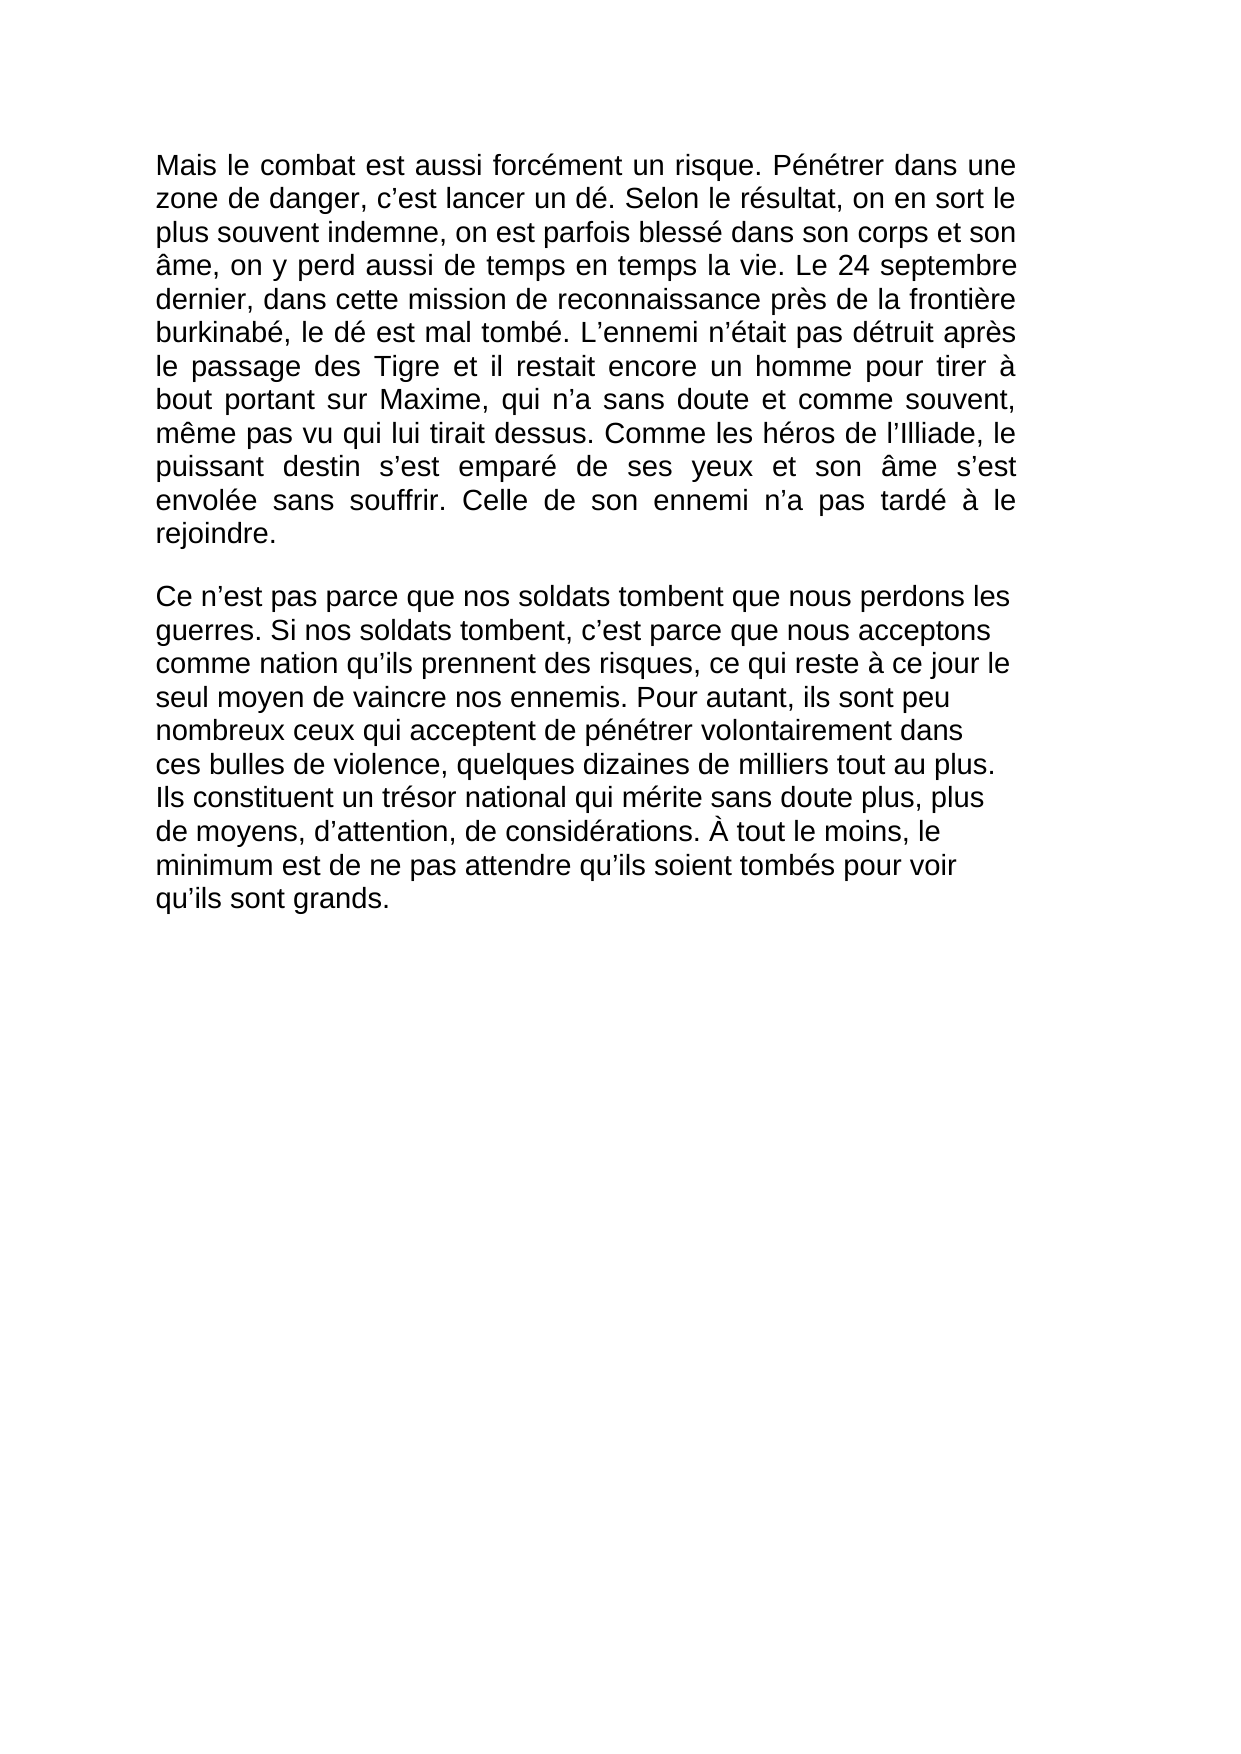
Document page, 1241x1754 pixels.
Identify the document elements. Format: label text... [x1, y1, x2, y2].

text Ce n’est pas parce que nos soldats tombent que nous perdons les guerres. Si nos soldats tombent, c’est parce que nous acceptons comme nation qu’ils prennent des risques, ce qui reste à ce jour le seul moyen de vaincre nos ennemis. Pour autant, ils sont peu nombreux ceux qui acceptent de pénétrer volontairement dans ces bulles de violence, quelques dizaines de milliers tout au plus. Ils constituent un trésor national qui mérite sans doute plus, plus de moyens, d’attention, de considérations. À tout le moins, le minimum est de ne pas attendre qu’ils soient tombés pour voir qu’ils sont grands. [155, 579, 1018, 915]
text Mais le combat est aussi forcément un risque. Pénétrer dans une zone de danger, c’est lancer un dé. Selon le résultat, on en sort le plus souvent indemne, on est parfois blessé dans son corps et son âme, on y perd aussi de temps en temps la vie. Le 24 septembre dernier, dans cette mission de reconnaissance près de la frontière burkinabé, le dé est mal tombé. L’ennemi n’était pas détruit après le passage des Tigre et il restait encore un homme pour tirer à bout portant sur Maxime, qui n’a sans doute et comme souvent, même pas vu qui lui tirait dessus. Comme les héros de l’Illiade, le puissant destin s’est emparé de ses yeux et son âme s’est envolée sans souffrir. Celle de son ennemi n’a pas tardé à le rejoindre. [155, 148, 1018, 550]
